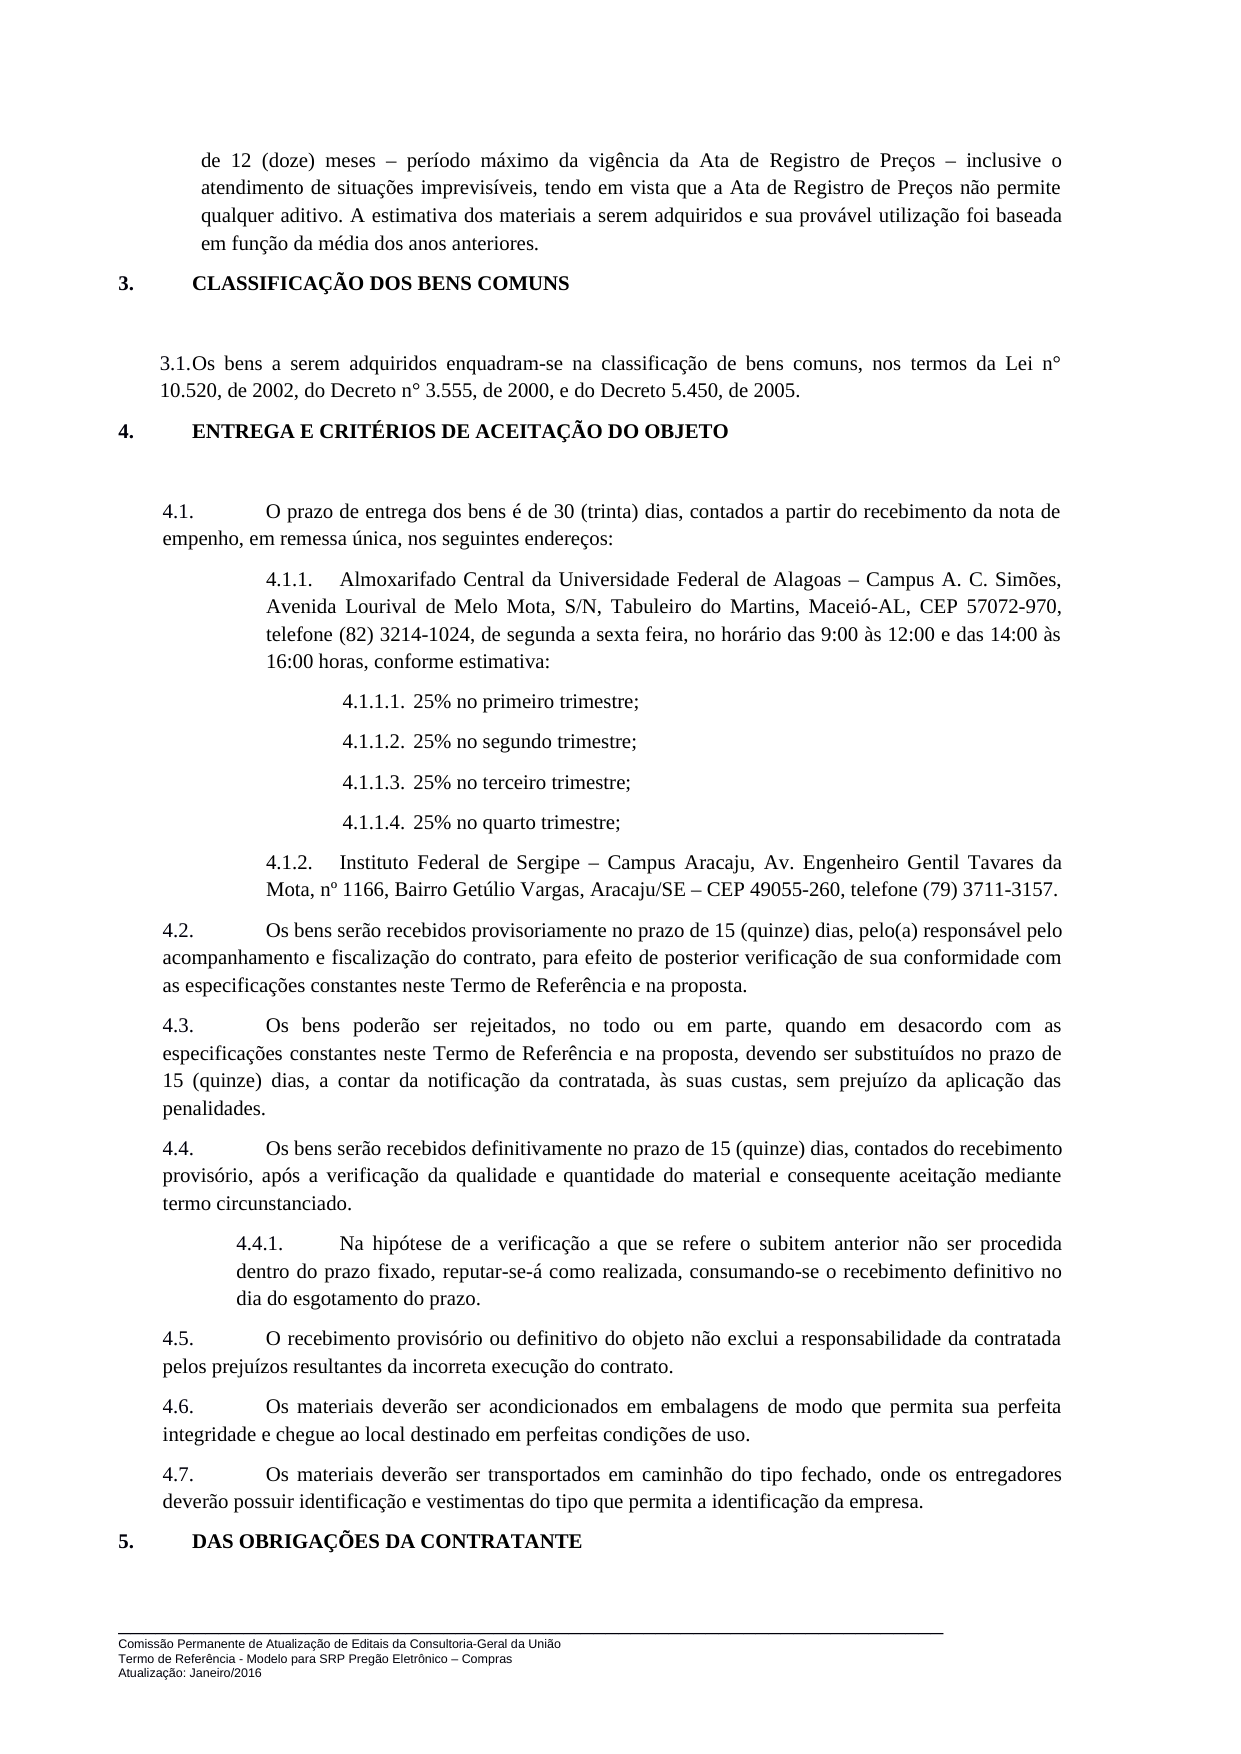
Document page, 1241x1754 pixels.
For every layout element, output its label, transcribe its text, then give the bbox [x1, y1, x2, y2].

list Os bens serão recebidos definitivamente no prazo de 15 (quinze) dias, contados do recebimento provisório, após a verificação da qualidade e quantidade do material e consequente aceitação mediante termo circunstanciado. [162, 1136, 1063, 1215]
list CLASSIFICAÇÃO DOS BENS COMUNS [118, 271, 1063, 295]
text 4.1.1.2. 25% no segundo trimestre; [342, 729, 1063, 753]
list Os bens a serem adquiridos enquadram-se na classificação de bens comuns, nos termos da Lei n° 10.520, de 2002, do Decreto n° 3.555, de 2000, e do Decreto 5.450, de 2005. [159, 351, 1063, 402]
text 4.1.2. Instituto Federal de Sergipe – Campus Aracaju, Av. Engenheiro Gentil Tavares da Mota, nº 1166, Bairro Getúlio Vargas, Aracaju/SE – CEP 49055-260, telefone (79) 3711-3157. [266, 850, 1063, 901]
list Os bens poderão ser rejeitados, no todo ou em parte, quando em desacordo com as especificações constantes neste Termo de Referência e na proposta, devendo ser substituídos no prazo de 15 (quinze) dias, a contar da notificação da contratada, às suas custas, sem prejuízo da aplicação das penalidades. [162, 1013, 1063, 1120]
list O recebimento provisório ou definitivo do objeto não exclui a responsabilidade da contratada pelos prejuízos resultantes da incorreta execução do contrato. [162, 1326, 1063, 1378]
text 4.1.1. Almoxarifado Central da Universidade Federal de Alagoas – Campus A. C. Simões, Avenida Lourival de Melo Mota, S/N, Tabuleiro do Martins, Maceió-AL, CEP 57072-970, telefone (82) 3214-1024, de segunda a sexta feira, no horário das 9:00 às 12:00 e das 14:00 às 16:00 horas, conforme estimativa: [266, 566, 1063, 673]
list Os materiais deverão ser transportados em caminhão do tipo fechado, onde os entregadores deverão possuir identificação e vestimentas do tipo que permita a identificação da empresa. [162, 1462, 1063, 1513]
list ENTREGA E CRITÉRIOS DE ACEITAÇÃO DO OBJETO [118, 418, 1063, 443]
list Os bens serão recebidos provisoriamente no prazo de 15 (quinze) dias, pelo(a) responsável pelo acompanhamento e fiscalização do contrato, para efeito de posterior verificação de sua conformidade com as especificações constantes neste Termo de Referência e na proposta. [162, 917, 1063, 997]
text 4.1.1.4. 25% no quarto trimestre; [342, 810, 1063, 834]
list Na hipótese de a verificação a que se refere o subitem anterior não ser procedida dentro do prazo fixado, reputar-se-á como realizada, consumando-se o recebimento definitivo no dia do esgotamento do prazo. [236, 1231, 1063, 1310]
text 4.1.1.3. 25% no terceiro trimestre; [342, 769, 1063, 794]
list Os materiais deverão ser acondicionados em embalagens de modo que permita sua perfeita integridade e chegue ao local destinado em perfeitas condições de uso. [162, 1394, 1063, 1446]
list O prazo de entrega dos bens é de 30 (trinta) dias, contados a partir do recebimento da nota de empenho, em remessa única, nos seguintes endereços: [162, 499, 1063, 550]
list DAS OBRIGAÇÕES DA CONTRATANTE [118, 1529, 1063, 1553]
text 4.1.1.1. 25% no primeiro trimestre; [342, 689, 1063, 713]
